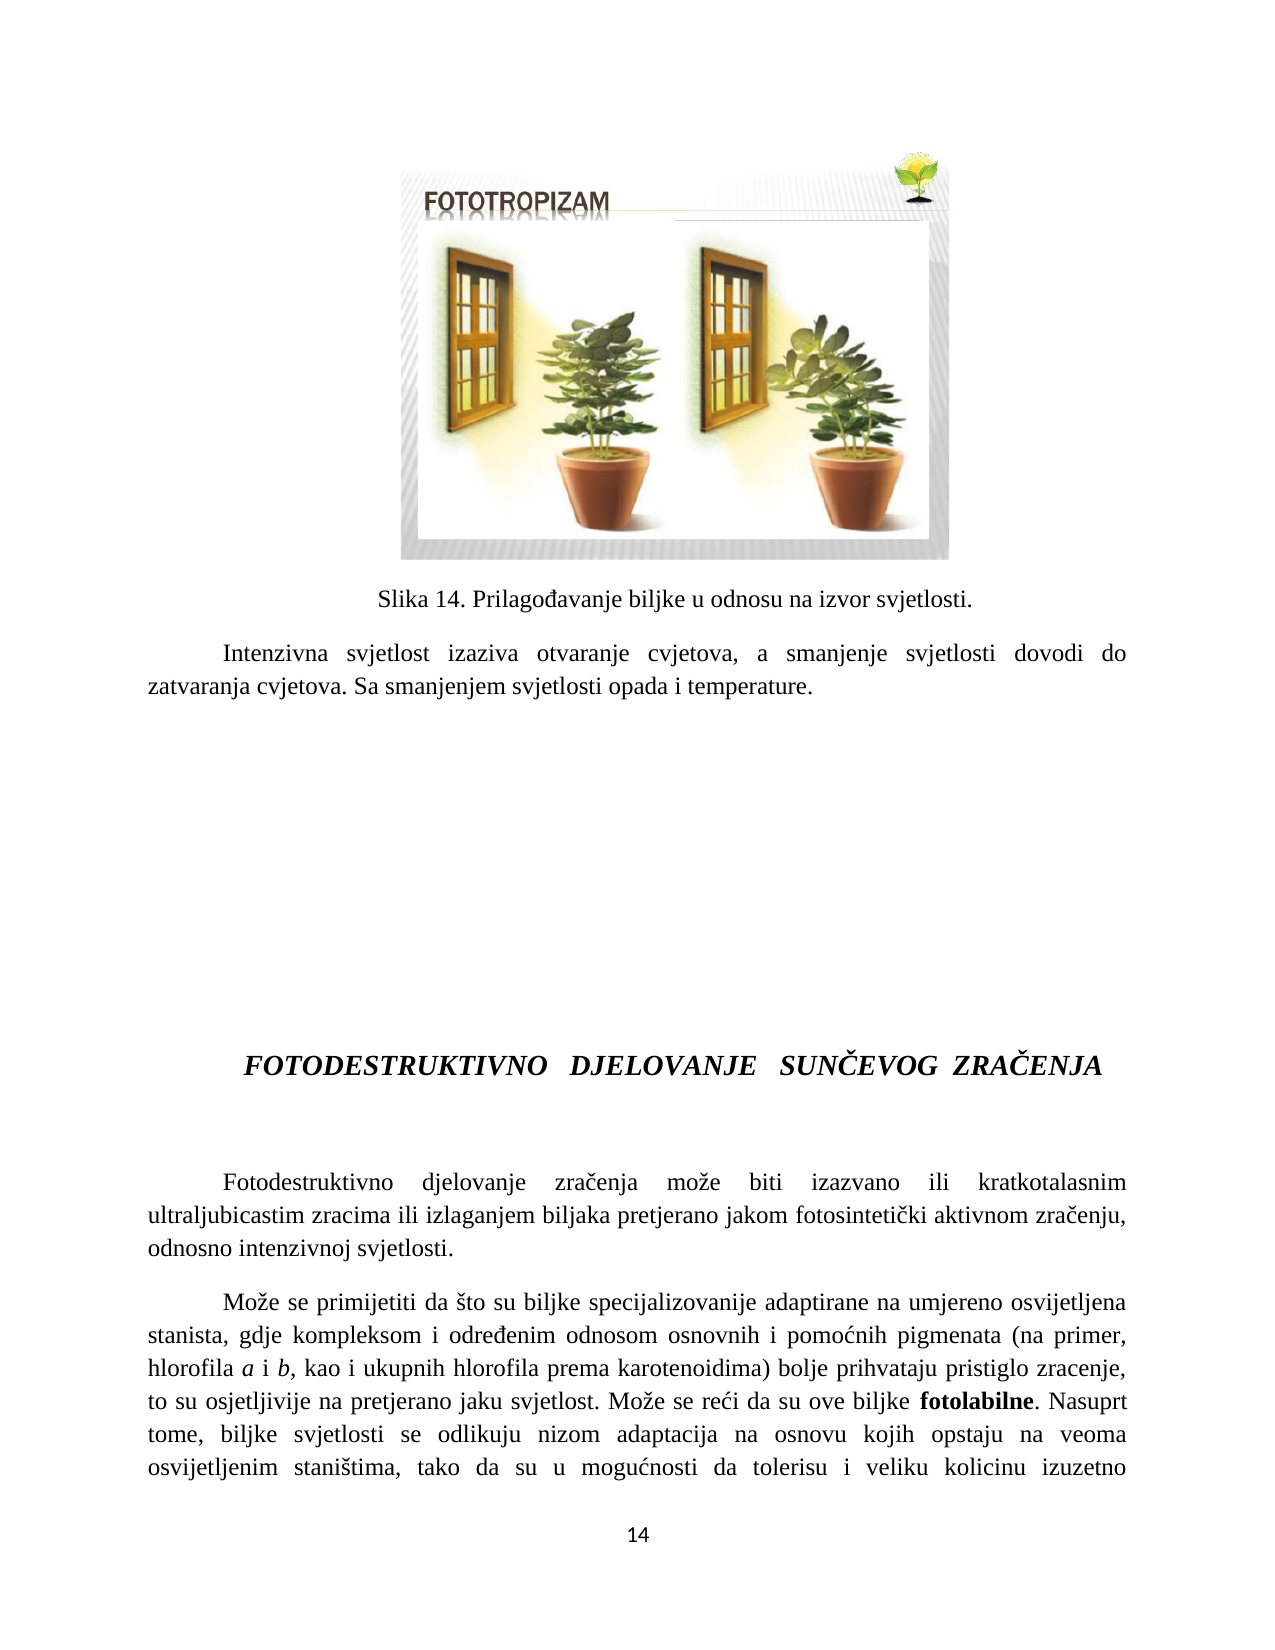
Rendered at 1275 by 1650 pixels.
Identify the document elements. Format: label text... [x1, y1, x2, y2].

text Intenzivna svjetlost izaziva otvaranje cvjetova, a smanjenje svjetlosti dovodi do zatvaranja cvjetova. Sa smanjenjem svjetlosti opada i temperature. [148, 638, 1127, 700]
text FOTODESTRUKTIVNO DJELOVANJE SUNČEVOG ZRAČENJA [148, 1048, 1127, 1082]
text Slika 14. Prilagođavanje biljke u odnosu na izvor svjetlosti. [148, 584, 1127, 613]
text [148, 1287, 1127, 1481]
text Fotodestruktivno djelovanje zračenja može biti izazvano ili kratkotalasnim ultraljubicastim zracima ili izlaganjem biljaka pretjerano jakom fotosintetički aktivnom zračenju, odnosno intenzivnoj svjetlosti. [148, 1167, 1127, 1262]
picture [400, 147, 950, 560]
